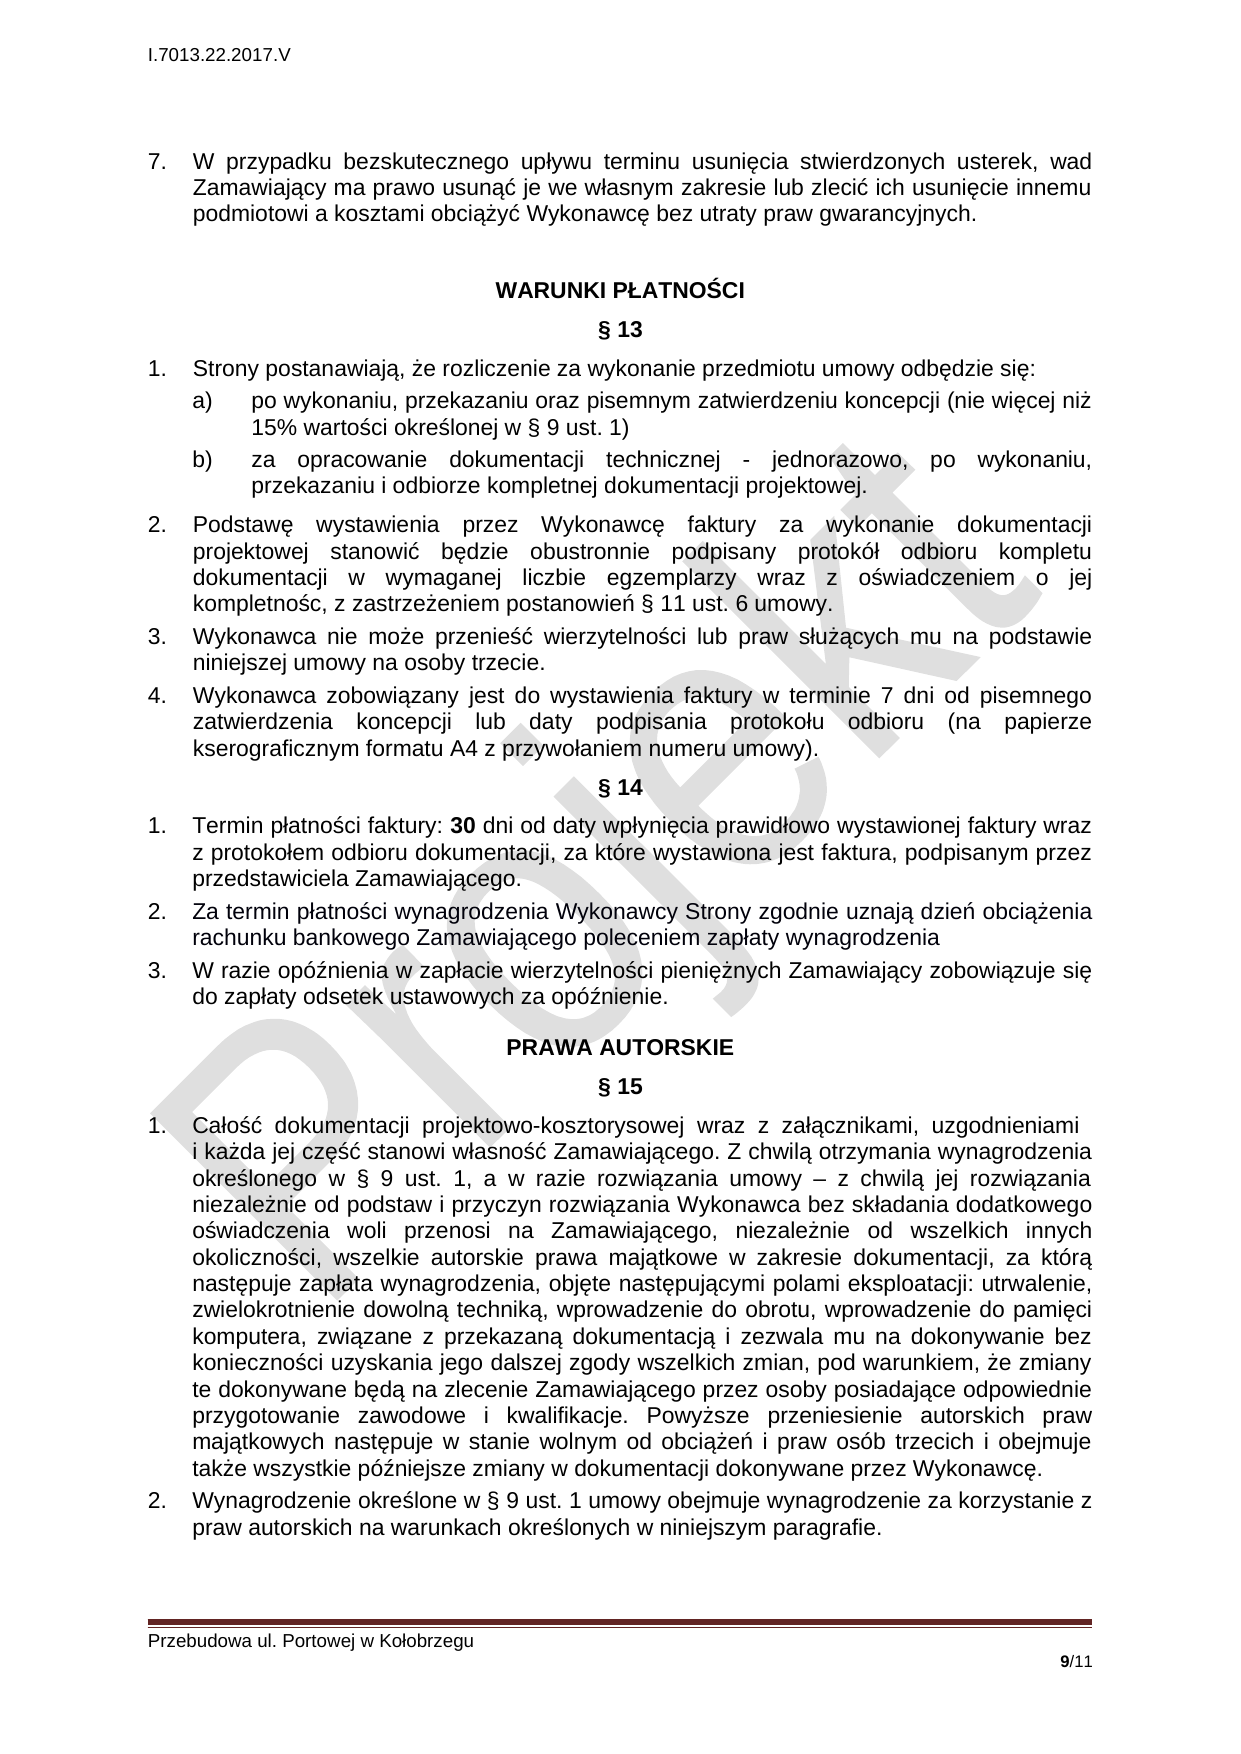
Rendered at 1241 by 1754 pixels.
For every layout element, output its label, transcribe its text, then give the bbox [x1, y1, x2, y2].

list Termin płatności faktury: 30 dni od daty wpłynięcia prawidłowo wystawionej faktury wraz z protokołem odbioru dokumentacji, za które wystawiona jest faktura, podpisanym przez przedstawiciela Zamawiającego. [148, 812, 1092, 891]
subtitle WARUNKI PŁATNOŚCI [148, 277, 1092, 303]
list Strony postanawiają, że rozliczenie za wykonanie przedmiotu umowy odbędzie się: [148, 354, 1092, 381]
list Całość dokumentacji projektowo-kosztorysowej wraz z załącznikami, uzgodnieniami i każda jej część stanowi własność Zamawiającego. Z chwilą otrzymania wynagrodzenia określonego w § 9 ust. 1, a w razie rozwiązania umowy – z chwilą jej rozwiązania niezależnie od podstaw i przyczyn rozwiązania Wykonawca bez składania dodatkowego oświadczenia woli przenosi na Zamawiającego, niezależnie od wszelkich innych okoliczności, wszelkie autorskie prawa majątkowe w zakresie dokumentacji, za którą następuje zapłata wynagrodzenia, objęte następującymi polami eksploatacji: utrwalenie, zwielokrotnienie dowolną techniką, wprowadzenie do obrotu, wprowadzenie do pamięci komputera, związane z przekazaną dokumentacją i zezwala mu na dokonywanie bez konieczności uzyskania jego dalszej zgody wszelkich zmian, pod warunkiem, że zmiany te dokonywane będą na zlecenie Zamawiającego przez osoby posiadające odpowiednie przygotowanie zawodowe i kwalifikacje. Powyższe przeniesienie autorskich praw majątkowych następuje w stanie wolnym od obciążeń i praw osób trzecich i obejmuje także wszystkie późniejsze zmiany w dokumentacji dokonywane przez Wykonawcę. [148, 1112, 1092, 1481]
list Wynagrodzenie określone w § 9 ust. 1 umowy obejmuje wynagrodzenie za korzystanie z praw autorskich na warunkach określonych w niniejszym paragrafie. [148, 1487, 1092, 1540]
text § 15 [148, 1073, 1092, 1099]
list Podstawę wystawienia przez Wykonawcę faktury za wykonanie dokumentacji projektowej stanowić będzie obustronnie podpisany protokół odbioru kompletu dokumentacji w wymaganej liczbie egzemplarzy wraz z oświadczeniem o jej kompletnośc, z zastrzeżeniem postanowień § 11 ust. 6 umowy. [148, 511, 1092, 617]
list Wykonawca nie może przenieść wierzytelności lub praw służących mu na podstawie niniejszej umowy na osoby trzecie. [148, 623, 1092, 676]
text § 13 [148, 316, 1092, 342]
list Za termin płatności wynagrodzenia Wykonawcy Strony zgodnie uznają dzień obciążenia rachunku bankowego Zamawiającego poleceniem zapłaty wynagrodzenia [148, 898, 1092, 950]
list po wykonaniu, przekazaniu oraz pisemnym zatwierdzeniu koncepcji (nie więcej niż 15% wartości określonej w § 9 ust. 1) [192, 387, 1092, 440]
list W przypadku bezskutecznego upływu terminu usunięcia stwierdzonych usterek, wad Zamawiający ma prawo usunąć je we własnym zakresie lub zlecić ich usunięcie innemu podmiotowi a kosztami obciążyć Wykonawcę bez utraty praw gwarancyjnych. [148, 148, 1092, 227]
list za opracowanie dokumentacji technicznej - jednorazowo, po wykonaniu, przekazaniu i odbiorze kompletnej dokumentacji projektowej. [192, 446, 1092, 499]
text § 14 [148, 773, 1092, 800]
list W razie opóźnienia w zapłacie wierzytelności pieniężnych Zamawiający zobowiązuje się do zapłaty odsetek ustawowych za opóźnienie. [148, 957, 1092, 1009]
text PRAWA AUTORSKIE [148, 1034, 1092, 1061]
list Wykonawca zobowiązany jest do wystawienia faktury w terminie 7 dni od pisemnego zatwierdzenia koncepcji lub daty podpisania protokołu odbioru (na papierze kserograficznym formatu A4 z przywołaniem numeru umowy). [148, 682, 1092, 761]
